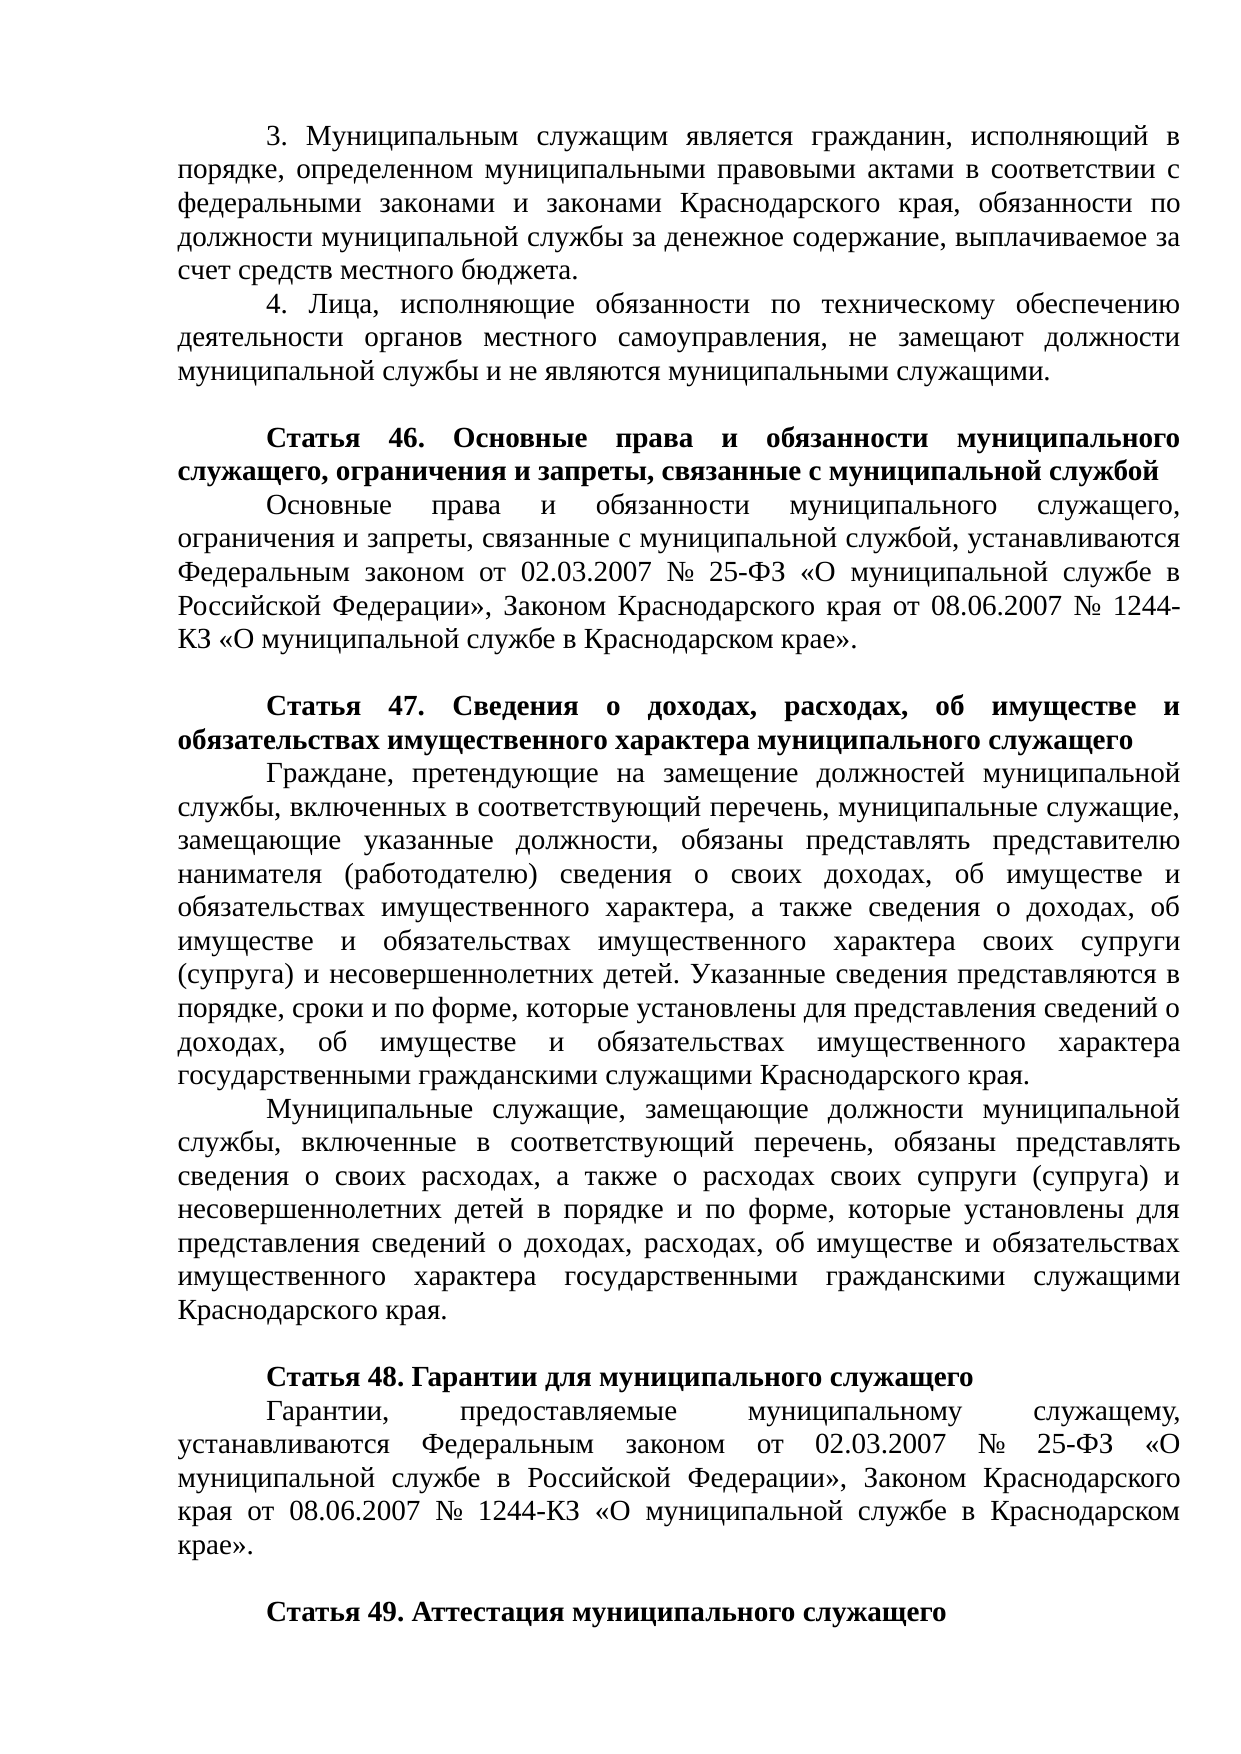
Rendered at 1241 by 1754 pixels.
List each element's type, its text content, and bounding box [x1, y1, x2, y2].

text Статья 48. Гарантии для муниципального служащего [177, 1359, 1181, 1393]
text Статья 47. Сведения о доходах, расходах, об имуществе и обязательствах имущественного характера муниципального служащего [177, 688, 1181, 755]
text 4. Лица, исполняющие обязанности по техническому обеспечению деятельности органов местного самоуправления, не замещают должности муниципальной службы и не являются муниципальными служащими. [177, 286, 1181, 386]
text 3. Муниципальным служащим является гражданин, исполняющий в порядке, определенном муниципальными правовыми актами в соответствии с федеральными законами и законами Краснодарского края, обязанности по должности муниципальной службы за денежное содержание, выплачиваемое за счет средств местного бюджета. [177, 118, 1181, 286]
text Граждане, претендующие на замещение должностей муниципальной службы, включенных в соответствующий перечень, муниципальные служащие, замещающие указанные должности, обязаны представлять представителю нанимателя (работодателю) сведения о своих доходах, об имуществе и обязательствах имущественного характера, а также сведения о доходах, об имуществе и обязательствах имущественного характера своих супруги (супруга) и несовершеннолетних детей. Указанные сведения представляются в порядке, сроки и по форме, которые установлены для представления сведений о доходах, об имуществе и обязательствах имущественного характера государственными гражданскими служащими Краснодарского края. [177, 755, 1181, 1091]
text Муниципальные служащие, замещающие должности муниципальной службы, включенные в соответствующий перечень, обязаны представлять сведения о своих расходах, а также о расходах своих супруги (супруга) и несовершеннолетних детей в порядке и по форме, которые установлены для представления сведений о доходах, расходах, об имуществе и обязательствах имущественного характера государственными гражданскими служащими Краснодарского края. [177, 1091, 1181, 1326]
text Статья 46. Основные права и обязанности муниципального служащего, ограничения и запреты, связанные с муниципальной службой [177, 420, 1181, 487]
text Статья 49. Аттестация муниципального служащего [177, 1594, 1181, 1627]
text Гарантии, предоставляемые муниципальному служащему, устанавливаются Федеральным законом от 02.03.2007 № 25-ФЗ «О муниципальной службе в Российской Федерации», Законом Краснодарского края от 08.06.2007 № 1244-КЗ «О муниципальной службе в Краснодарском крае». [177, 1393, 1181, 1560]
text Основные права и обязанности муниципального служащего, ограничения и запреты, связанные с муниципальной службой, устанавливаются Федеральным законом от 02.03.2007 № 25-ФЗ «О муниципальной службе в Российской Федерации», Законом Краснодарского края от 08.06.2007 № 1244-КЗ «О муниципальной службе в Краснодарском крае». [177, 487, 1181, 655]
